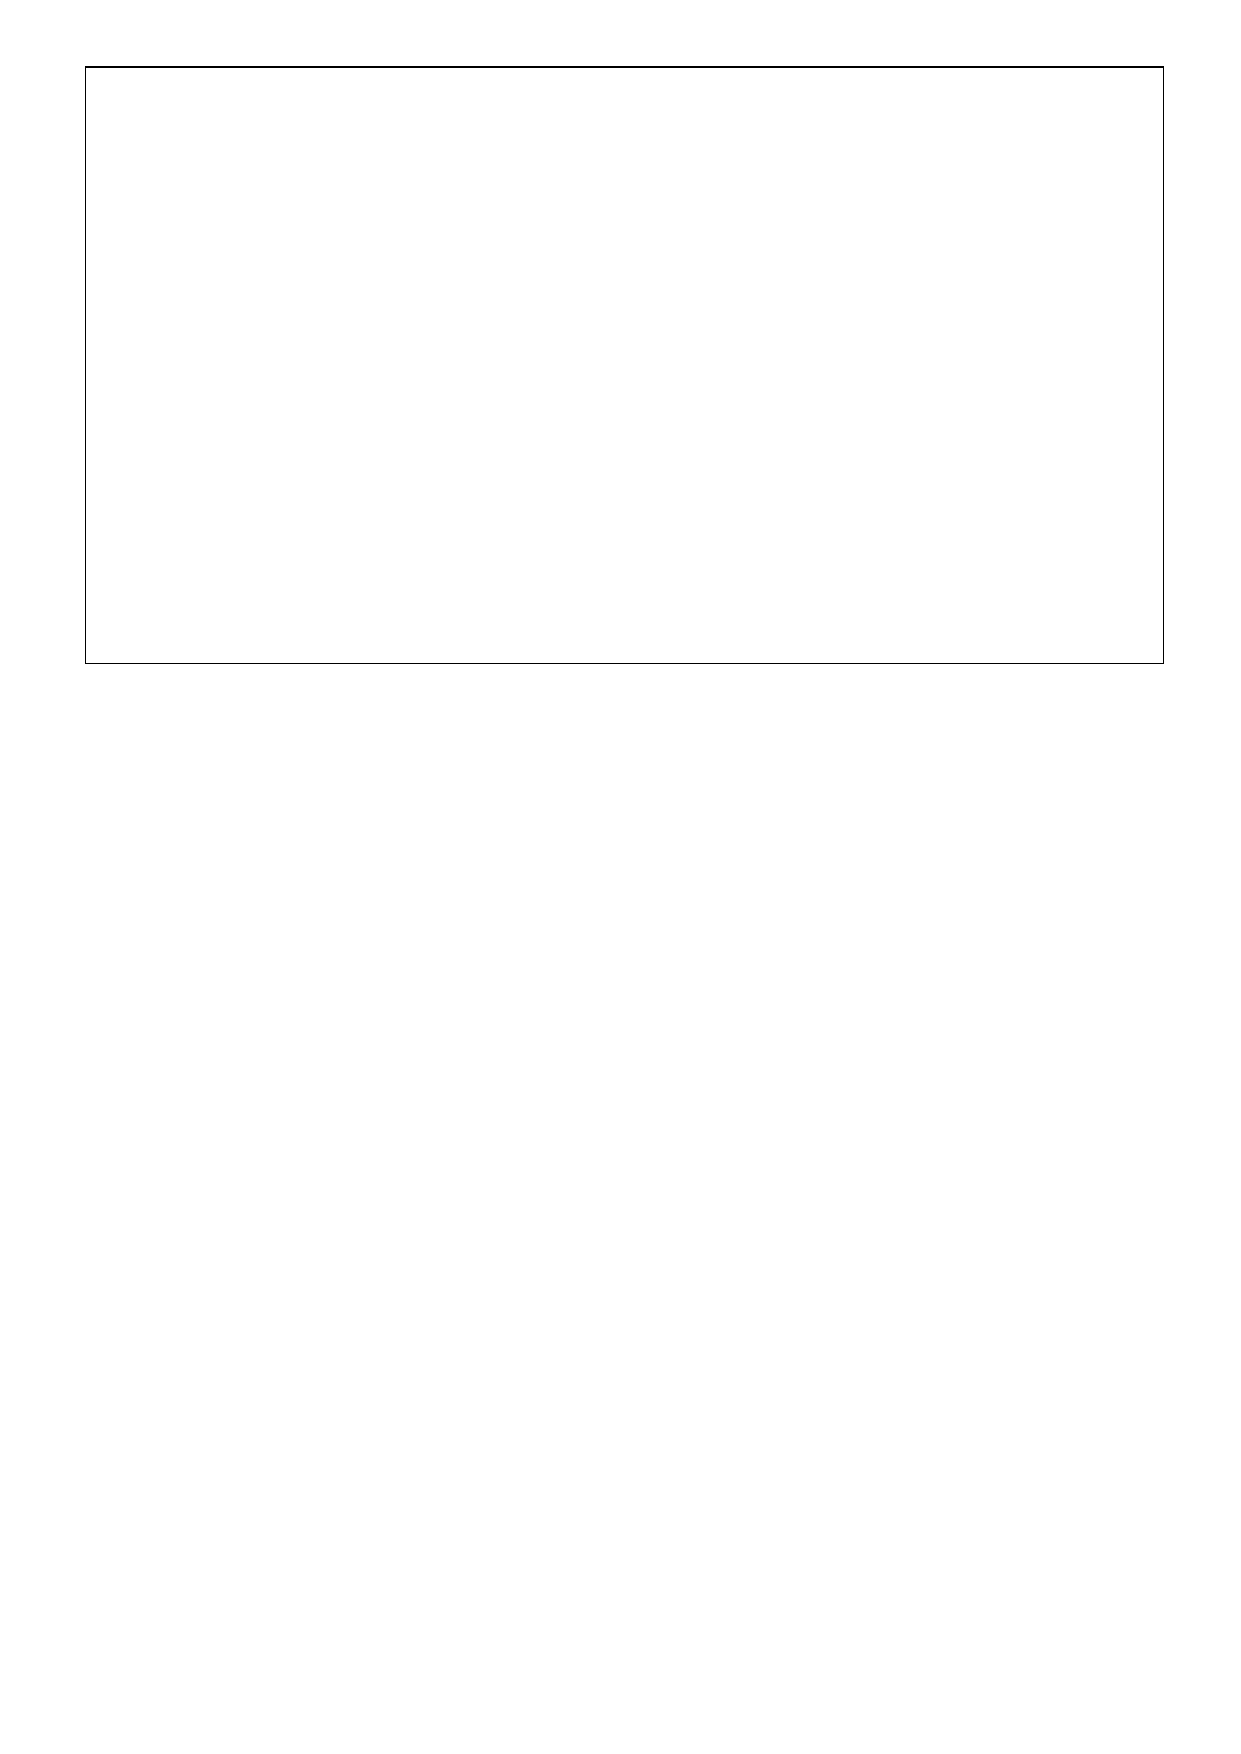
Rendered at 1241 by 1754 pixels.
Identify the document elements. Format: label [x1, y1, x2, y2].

table_header [86, 68, 1163, 663]
